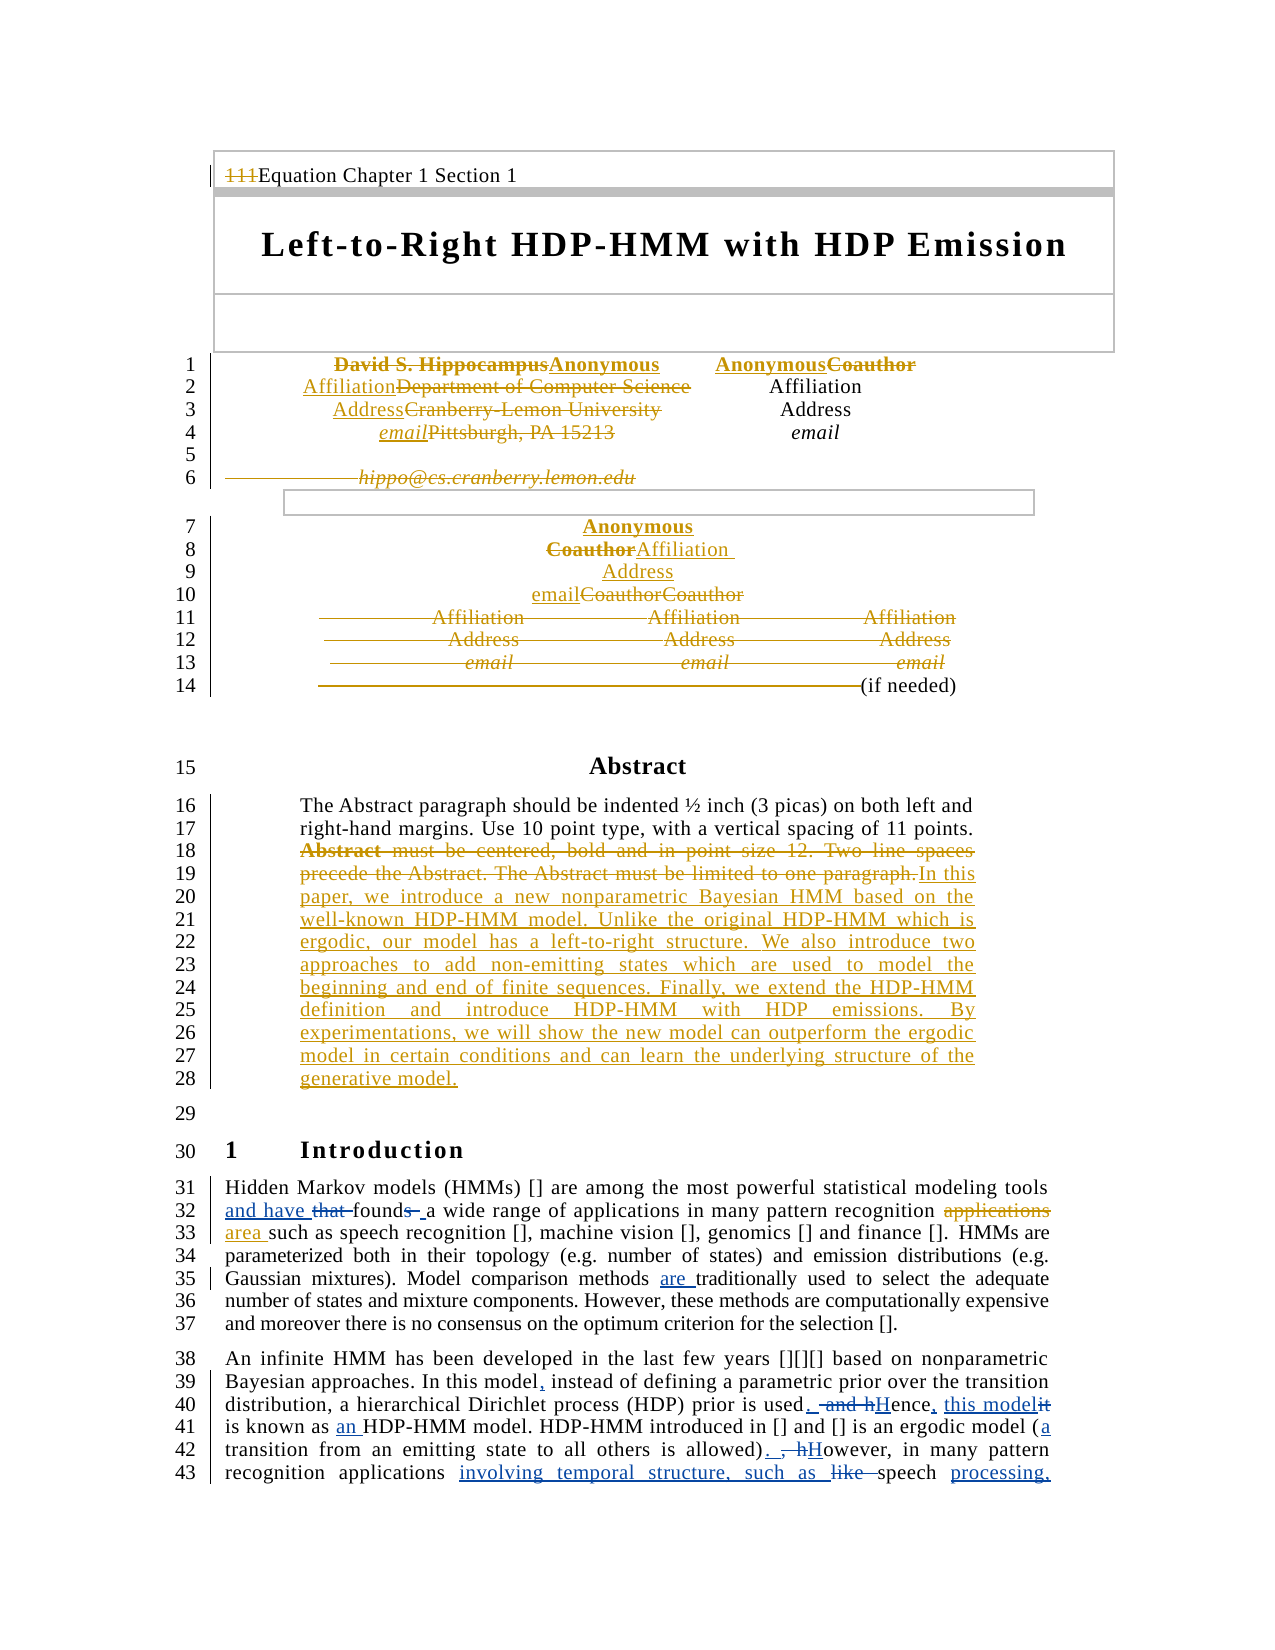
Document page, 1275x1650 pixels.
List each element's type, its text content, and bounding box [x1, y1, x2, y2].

text Affiliation [225, 376, 1050, 398]
text Abstract [225, 753, 1050, 780]
table_cell [215, 295, 1113, 351]
text Hidden Markov models (HMMs) [] are among the most powerful statistical modeling tools founda wide range of applications in many pattern recognition such as speech recognition [], machine vision [], genomics [] and finance []. HMMs are parameterized both in their topology (e.g. number of states) and emission distributions (e.g. Gaussian mixtures). Model comparison methods traditionally used to select the adequate number of states and mixture components. However, these methods are computationally expensive and moreover there is no consensus on the optimum criterion for the selection []. [225, 1176, 1050, 1335]
text email [225, 421, 1050, 444]
table_header [285, 491, 1033, 514]
text 1 Introduction [225, 1135, 1050, 1164]
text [225, 1348, 1050, 1484]
table_header [215, 152, 1113, 187]
text Address [225, 398, 1050, 421]
table_cell Left-to-Right HDP-HMM with HDP Emission [215, 197, 1113, 293]
